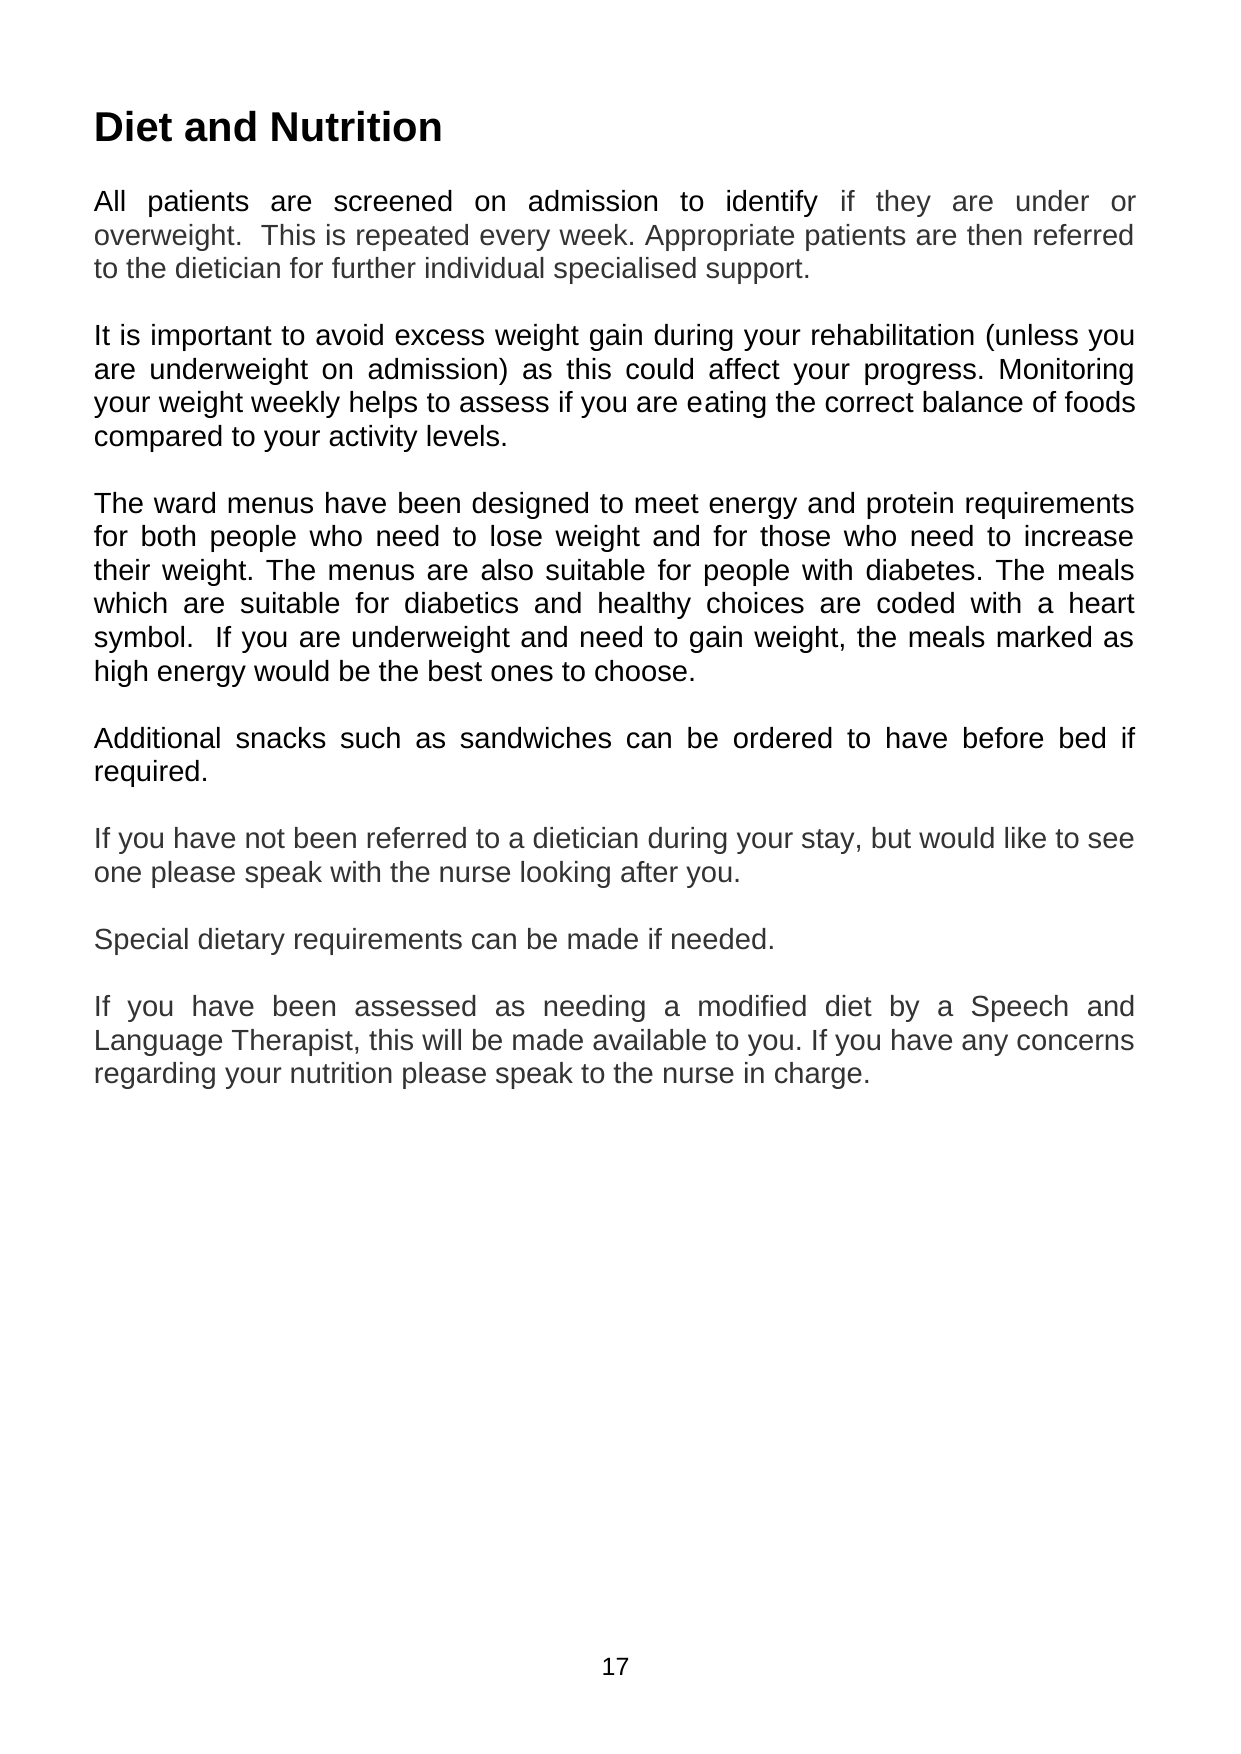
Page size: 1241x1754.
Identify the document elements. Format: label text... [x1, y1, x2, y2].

text If you have been assessed as needing a modified diet by a Speech and Language Therapist, this will be made available to you. If you have any concerns regarding your nutrition please speak to the nurse in charge. [94, 989, 1137, 1090]
text If you have not been referred to a dietician during your stay, but would like to see one please speak with the nurse looking after you. [94, 821, 1137, 888]
text It is important to avoid excess weight gain during your rehabilitation (unless you are underweight on admission) as this could affect your progress. Monitoring your weight weekly helps to assess if you are eating the correct balance of foods compared to your activity levels. [94, 318, 1137, 452]
text Additional snacks such as sandwiches can be ordered to have before bed if required. [94, 721, 1137, 788]
text The ward menus have been designed to meet energy and protein requirements for both people who need to lose weight and for those who need to increase their weight. The menus are also suitable for people with diabetes. The meals which are suitable for diabetics and healthy choices are coded with a heart symbol. If you are underweight and need to gain weight, the meals marked as high energy would be the best ones to choose. [94, 486, 1137, 687]
text All patients are screened on admission to identify if they are under or overweight. This is repeated every week. Appropriate patients are then referred to the dietician for further individual specialised support. [94, 184, 1137, 285]
text Diet and Nutrition [94, 103, 1137, 151]
text Special dietary requirements can be made if needed. [94, 922, 1137, 956]
